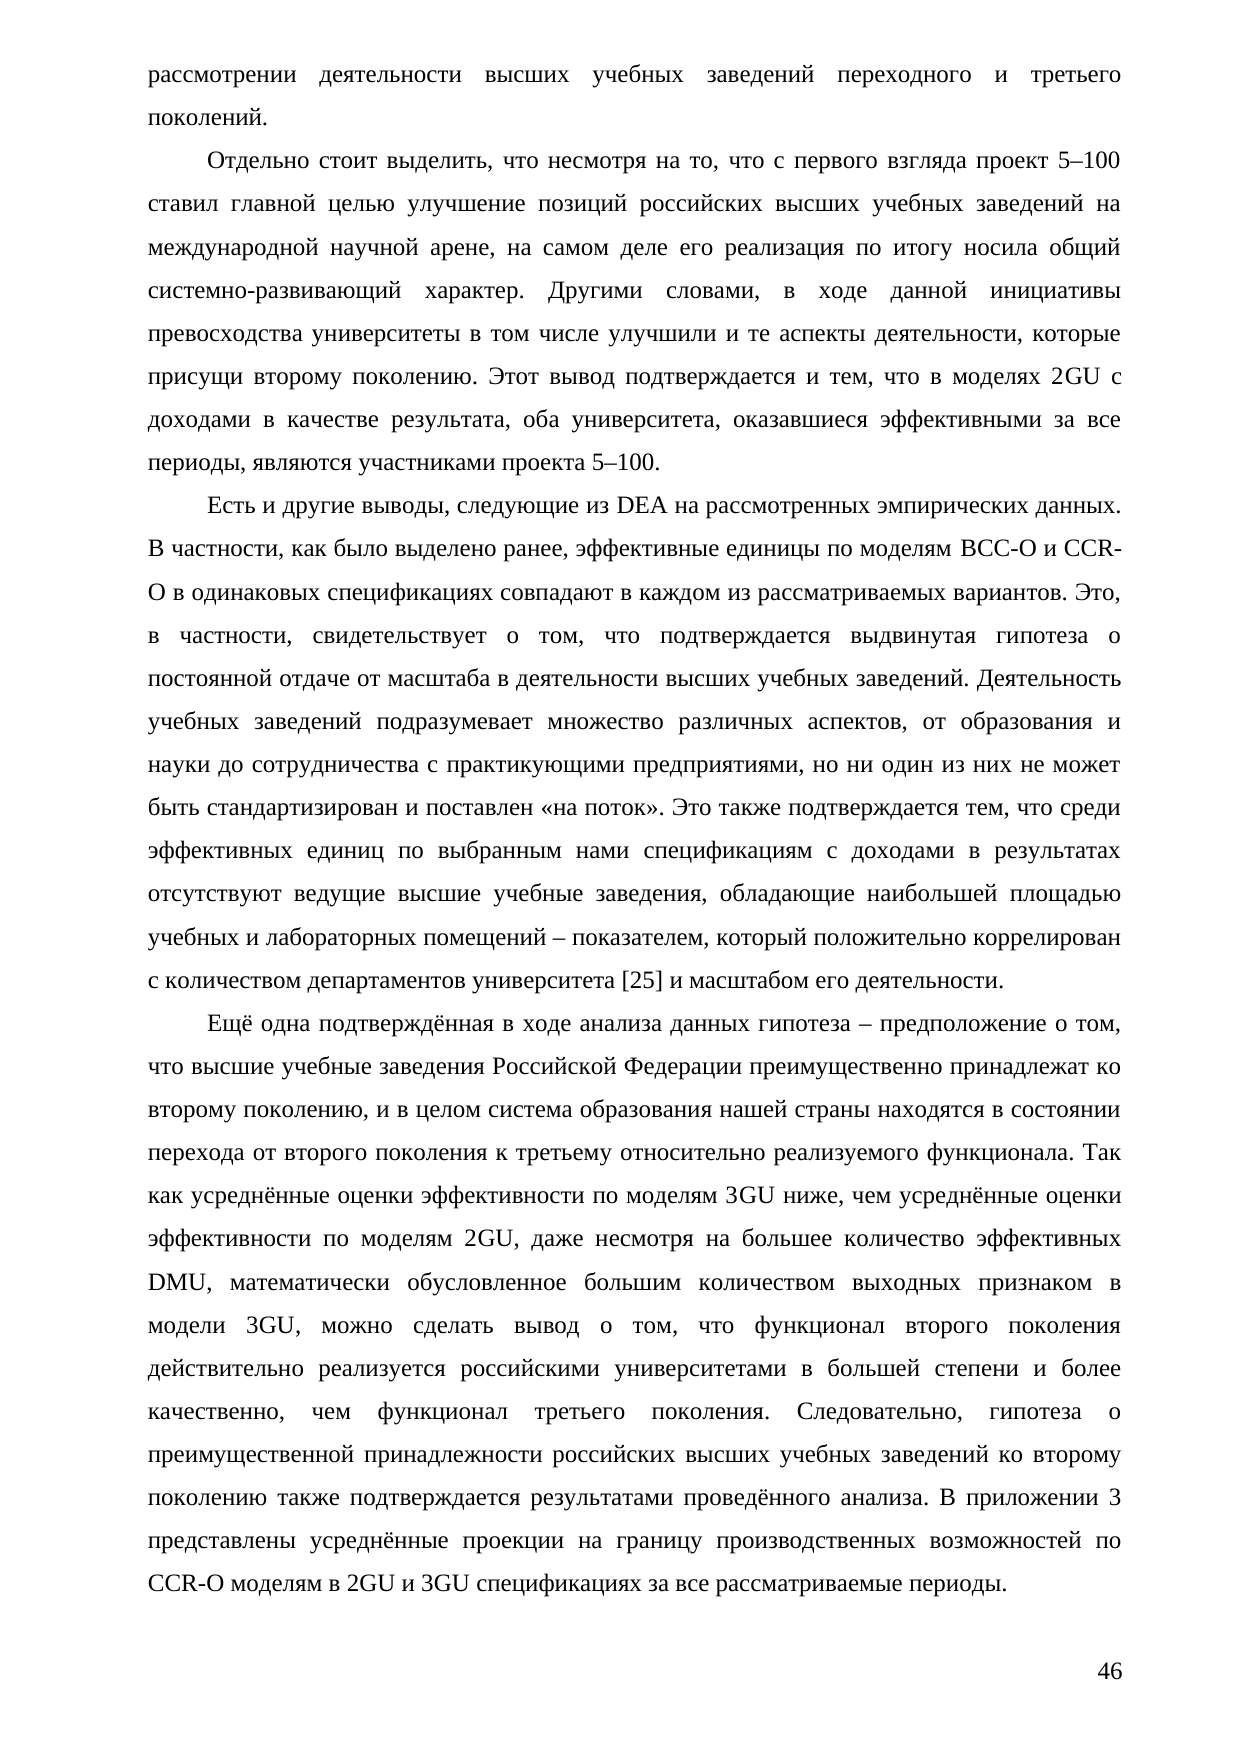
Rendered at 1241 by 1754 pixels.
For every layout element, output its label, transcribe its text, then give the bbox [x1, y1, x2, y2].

text Есть и другие выводы, следующие из DEA на рассмотренных эмпирических данных. В частности, как было выделено ранее, эффективные единицы по моделям BCC-O и CCR-O в одинаковых спецификациях совпадают в каждом из рассматриваемых вариантов. Это, в частности, свидетельствует о том, что подтверждается выдвинутая гипотеза о постоянной отдаче от масштаба в деятельности высших учебных заведений. Деятельность учебных заведений подразумевает множество различных аспектов, от образования и науки до сотрудничества с практикующими предприятиями, но ни один из них не может быть стандартизирован и поставлен «на поток». Это также подтверждается тем, что среди эффективных единиц по выбранным нами спецификациям с доходами в результатах отсутствуют ведущие высшие учебные заведения, обладающие наибольшей площадью учебных и лабораторных помещений – показателем, который положительно коррелирован с количеством департаментов университета [25] и масштабом его деятельности. [148, 490, 1122, 993]
text Отдельно стоит выделить, что несмотря на то, что с первого взгляда проект 5–100 ставил главной целью улучшение позиций российских высших учебных заведений на международной научной арене, на самом деле его реализация по итогу носила общий системно-развивающий характер. Другими словами, в ходе данной инициативы превосходства университеты в том числе улучшили и те аспекты деятельности, которые присущи второму поколению. Этот вывод подтверждается и тем, что в моделях 2GU с доходами в качестве результата, оба университета, оказавшиеся эффективными за все периоды, являются участниками проекта 5–100. [148, 145, 1122, 476]
text Ещё одна подтверждённая в ходе анализа данных гипотеза – предположение о том, что высшие учебные заведения Российской Федерации преимущественно принадлежат ко второму поколению, и в целом система образования нашей страны находятся в состоянии перехода от второго поколения к третьему относительно реализуемого функционала. Так как усреднённые оценки эффективности по моделям 3GU ниже, чем усреднённые оценки эффективности по моделям 2GU, даже несмотря на большее количество эффективных DMU, математически обусловленное большим количеством выходных признаком в модели 3GU, можно сделать вывод о том, что функционал второго поколения действительно реализуется российскими университетами в большей степени и более качественно, чем функционал третьего поколения. Следовательно, гипотеза о преимущественной принадлежности российских высших учебных заведений ко второму поколению также подтверждается результатами проведённого анализа. В приложении 3 представлены усреднённые проекции на границу производственных возможностей по CCR-O моделям в 2GU и 3GU спецификациях за все рассматриваемые периоды. [148, 1008, 1122, 1597]
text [148, 59, 1122, 131]
